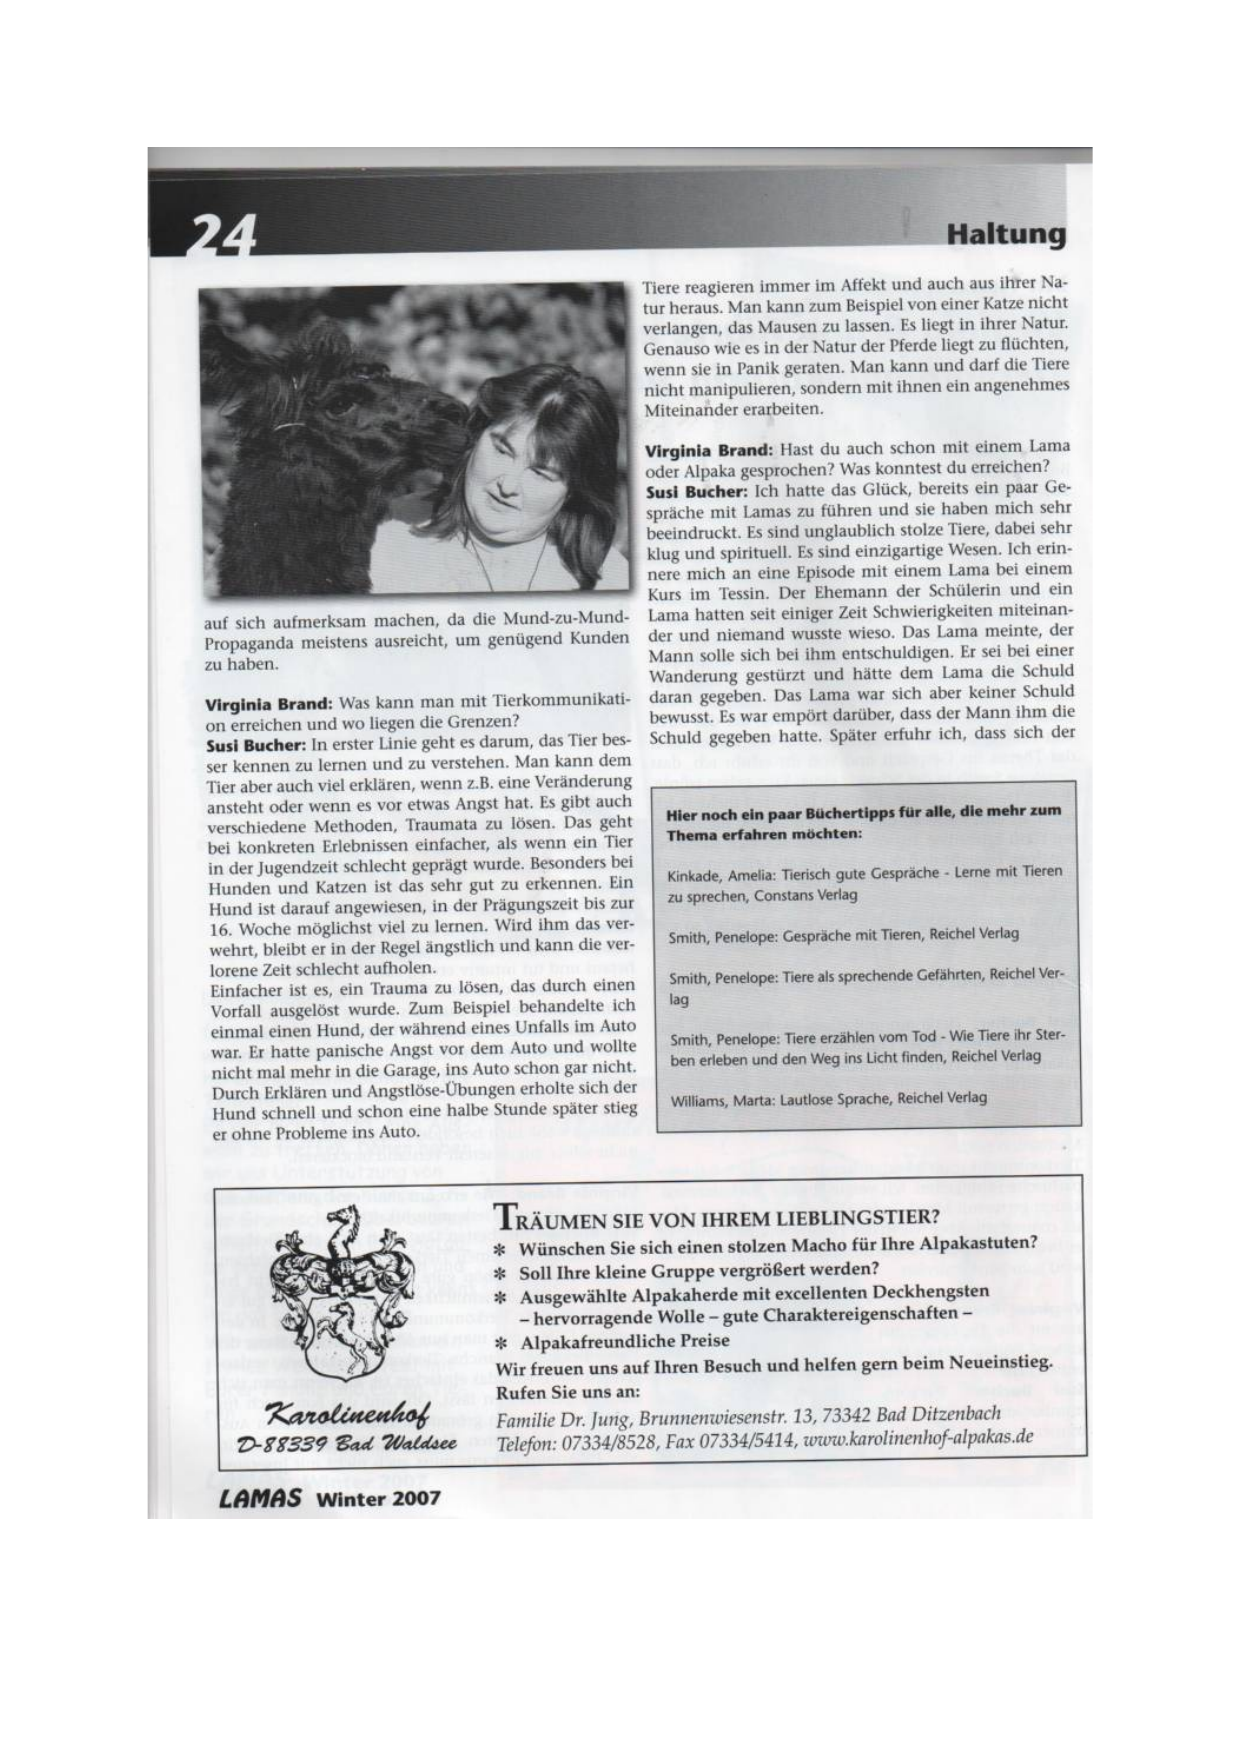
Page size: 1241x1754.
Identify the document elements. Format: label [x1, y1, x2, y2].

picture [147, 147, 1093, 1519]
